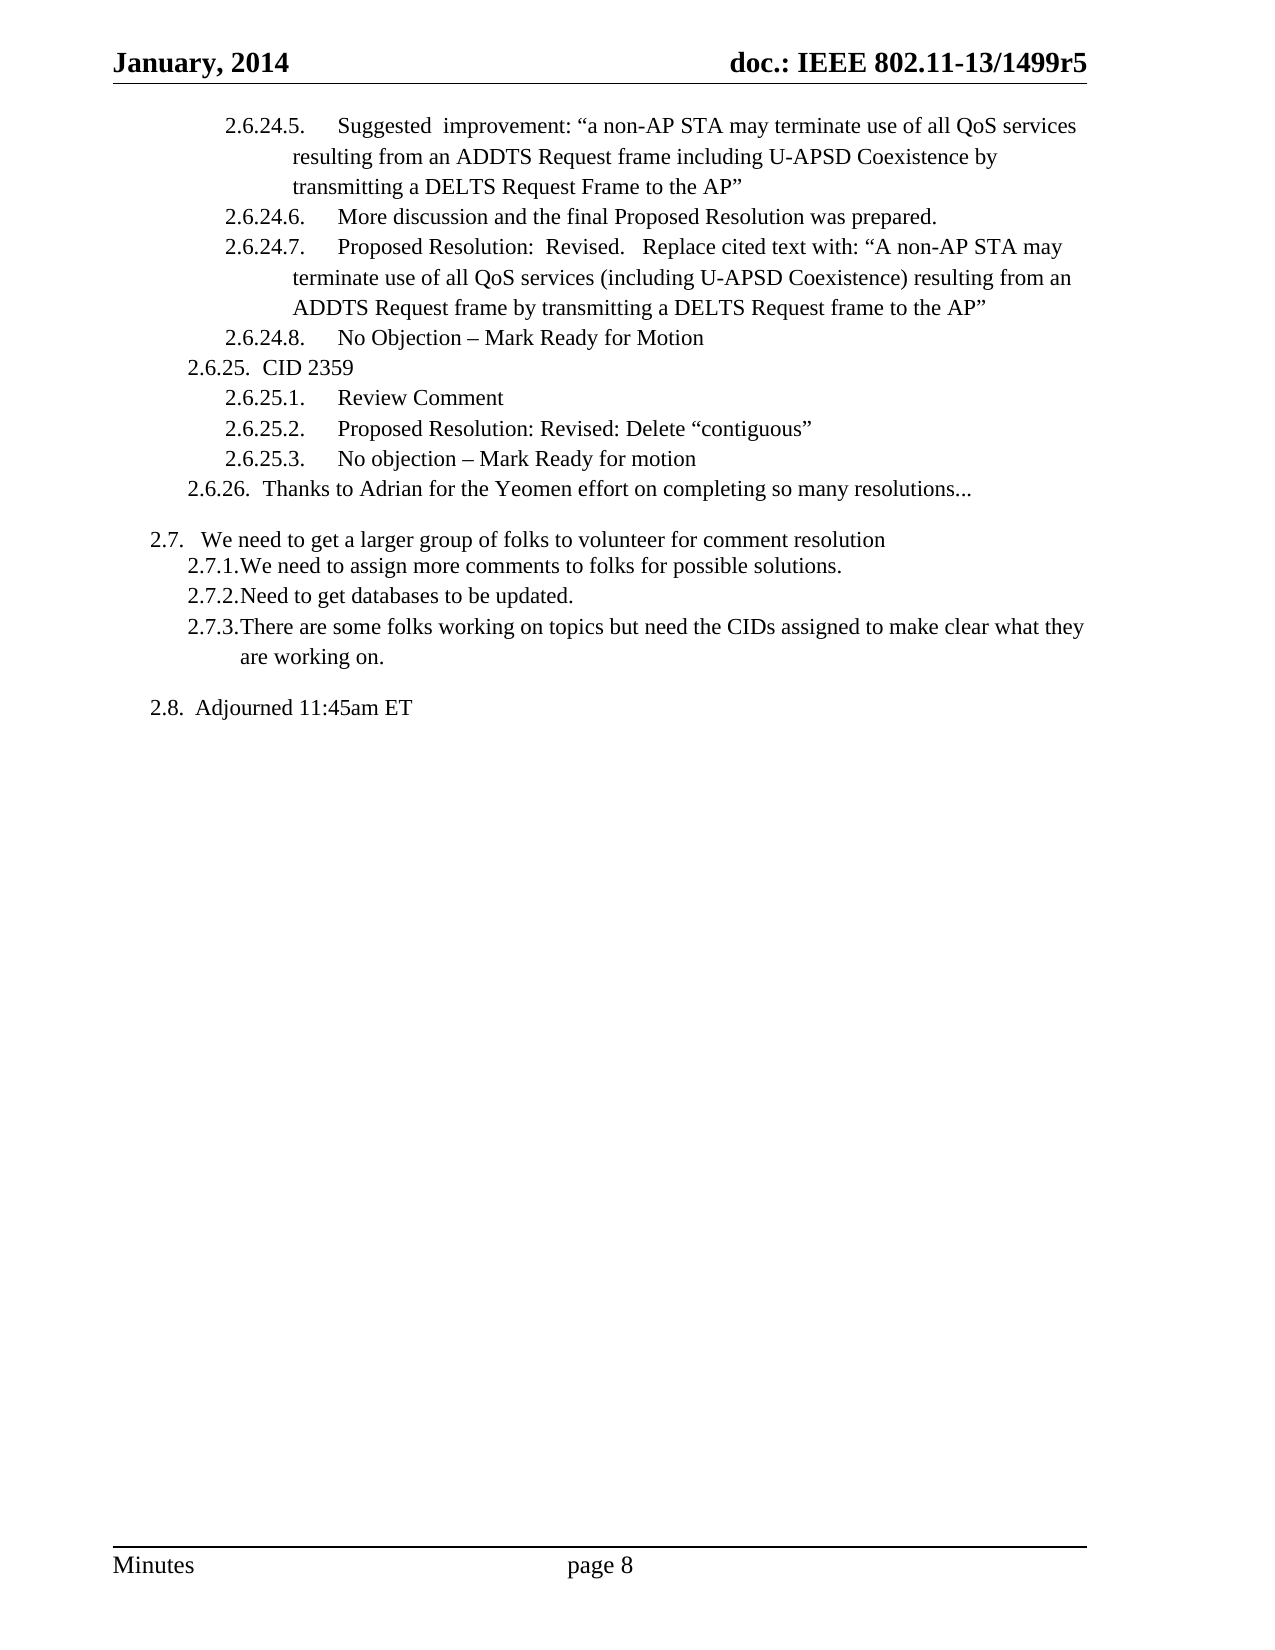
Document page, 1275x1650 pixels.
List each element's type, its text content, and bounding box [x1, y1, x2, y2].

list Need to get databases to be updated. [187, 583, 1087, 609]
list Adjourned 11:45am ET [150, 694, 1087, 720]
list Proposed Resolution: Revised: Delete “contiguous” [225, 414, 1087, 441]
list CID 2359 [187, 354, 1087, 381]
list We need to get a larger group of folks to volunteer for comment resolution [150, 526, 1087, 552]
list Proposed Resolution: Revised. Replace cited text with: “A non-AP STA may terminate use of all QoS services (including U-APSD Coexistence) resulting from an ADDTS Request frame by transmitting a DELTS Request frame to the AP” [225, 233, 1087, 320]
list Review Comment [225, 384, 1087, 411]
list Suggested improvement: “a non-AP STA may terminate use of all QoS services resulting from an ADDTS Request frame including U-APSD Coexistence by transmitting a DELTS Request Frame to the AP” [225, 112, 1087, 199]
list There are some folks working on topics but need the CIDs assigned to make clear what they are working on. [187, 613, 1087, 669]
list Thanks to Adrian for the Yeomen effort on completing so many resolutions... [187, 475, 1087, 501]
list We need to assign more comments to folks for possible solutions. [187, 552, 1087, 579]
list More discussion and the final Proposed Resolution was prepared. [225, 203, 1087, 229]
list No Objection – Mark Ready for Motion [225, 324, 1087, 350]
list No objection – Mark Ready for motion [225, 445, 1087, 471]
